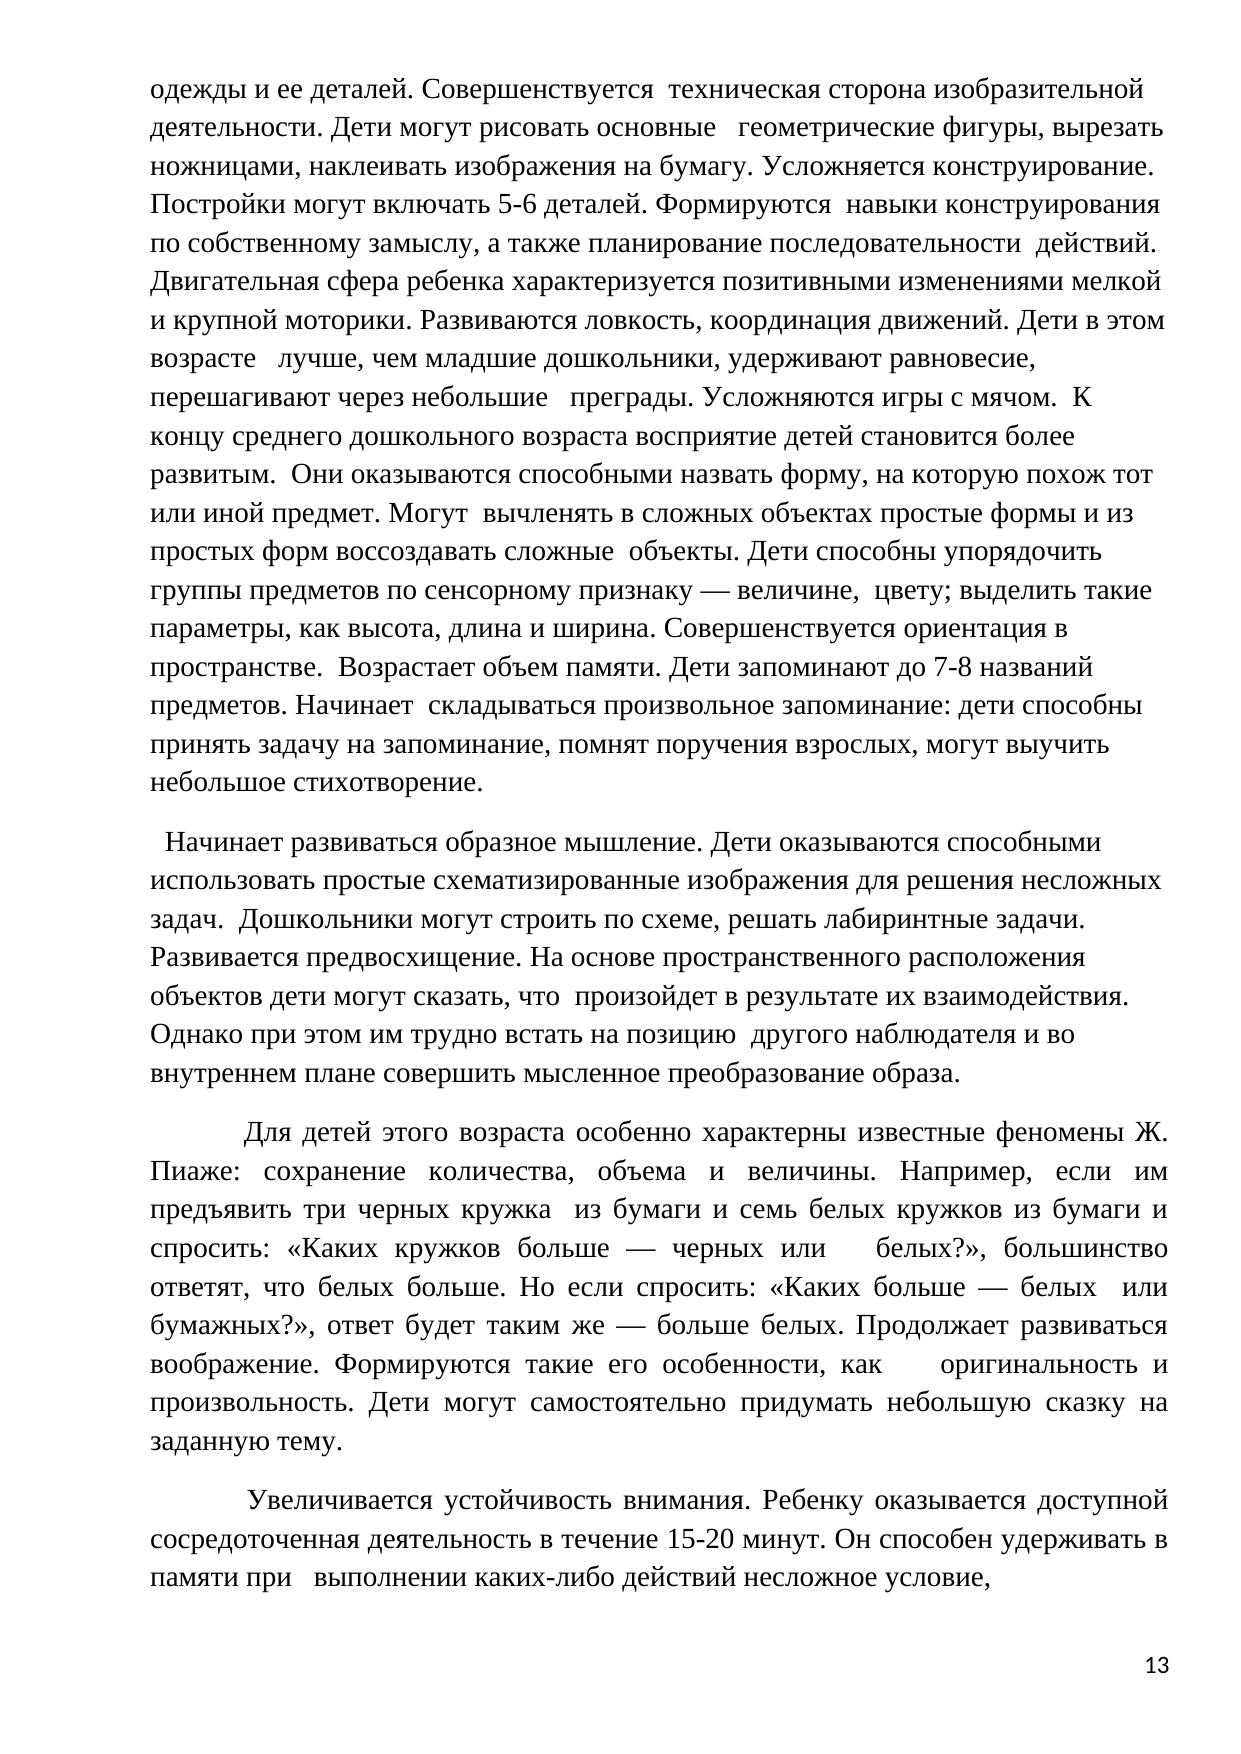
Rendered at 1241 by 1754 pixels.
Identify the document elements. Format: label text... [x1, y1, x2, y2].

text Увеличивается устойчивость внимания. Ребенку оказывается доступной сосредоточенная деятельность в течение 15-20 минут. Он способен удерживать в памяти при выполнении каких-либо действий несложное условие, [150, 1482, 1169, 1593]
text Начинает развиваться образное мышление. Дети оказываются способными использовать простые схематизированные изображения для решения несложных задач. Дошкольники могут строить по схеме, решать лабиринтные задачи. Развивается предвосхищение. На основе пространственного расположения объектов дети могут сказать, что произойдет в результате их взаимодействия. Однако при этом им трудно встать на позицию другого наблюдателя и во внутреннем плане совершить мысленное преобразование образа. [150, 824, 1169, 1089]
text Для детей этого возраста особенно характерны известные феномены Ж. Пиаже: сохранение количества, объема и величины. Например, если им предъявить три черных кружка из бумаги и семь белых кружков из бумаги и спросить: «Каких кружков больше — черных или белых?», большинство ответят, что белых больше. Но если спросить: «Каких больше — белых или бумажных?», ответ будет таким же — больше белых. Продолжает развиваться воображение. Формируются такие его особенности, как оригинальность и произвольность. Дети могут самостоятельно придумать небольшую сказку на заданную тему. [150, 1114, 1169, 1456]
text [150, 71, 1169, 798]
